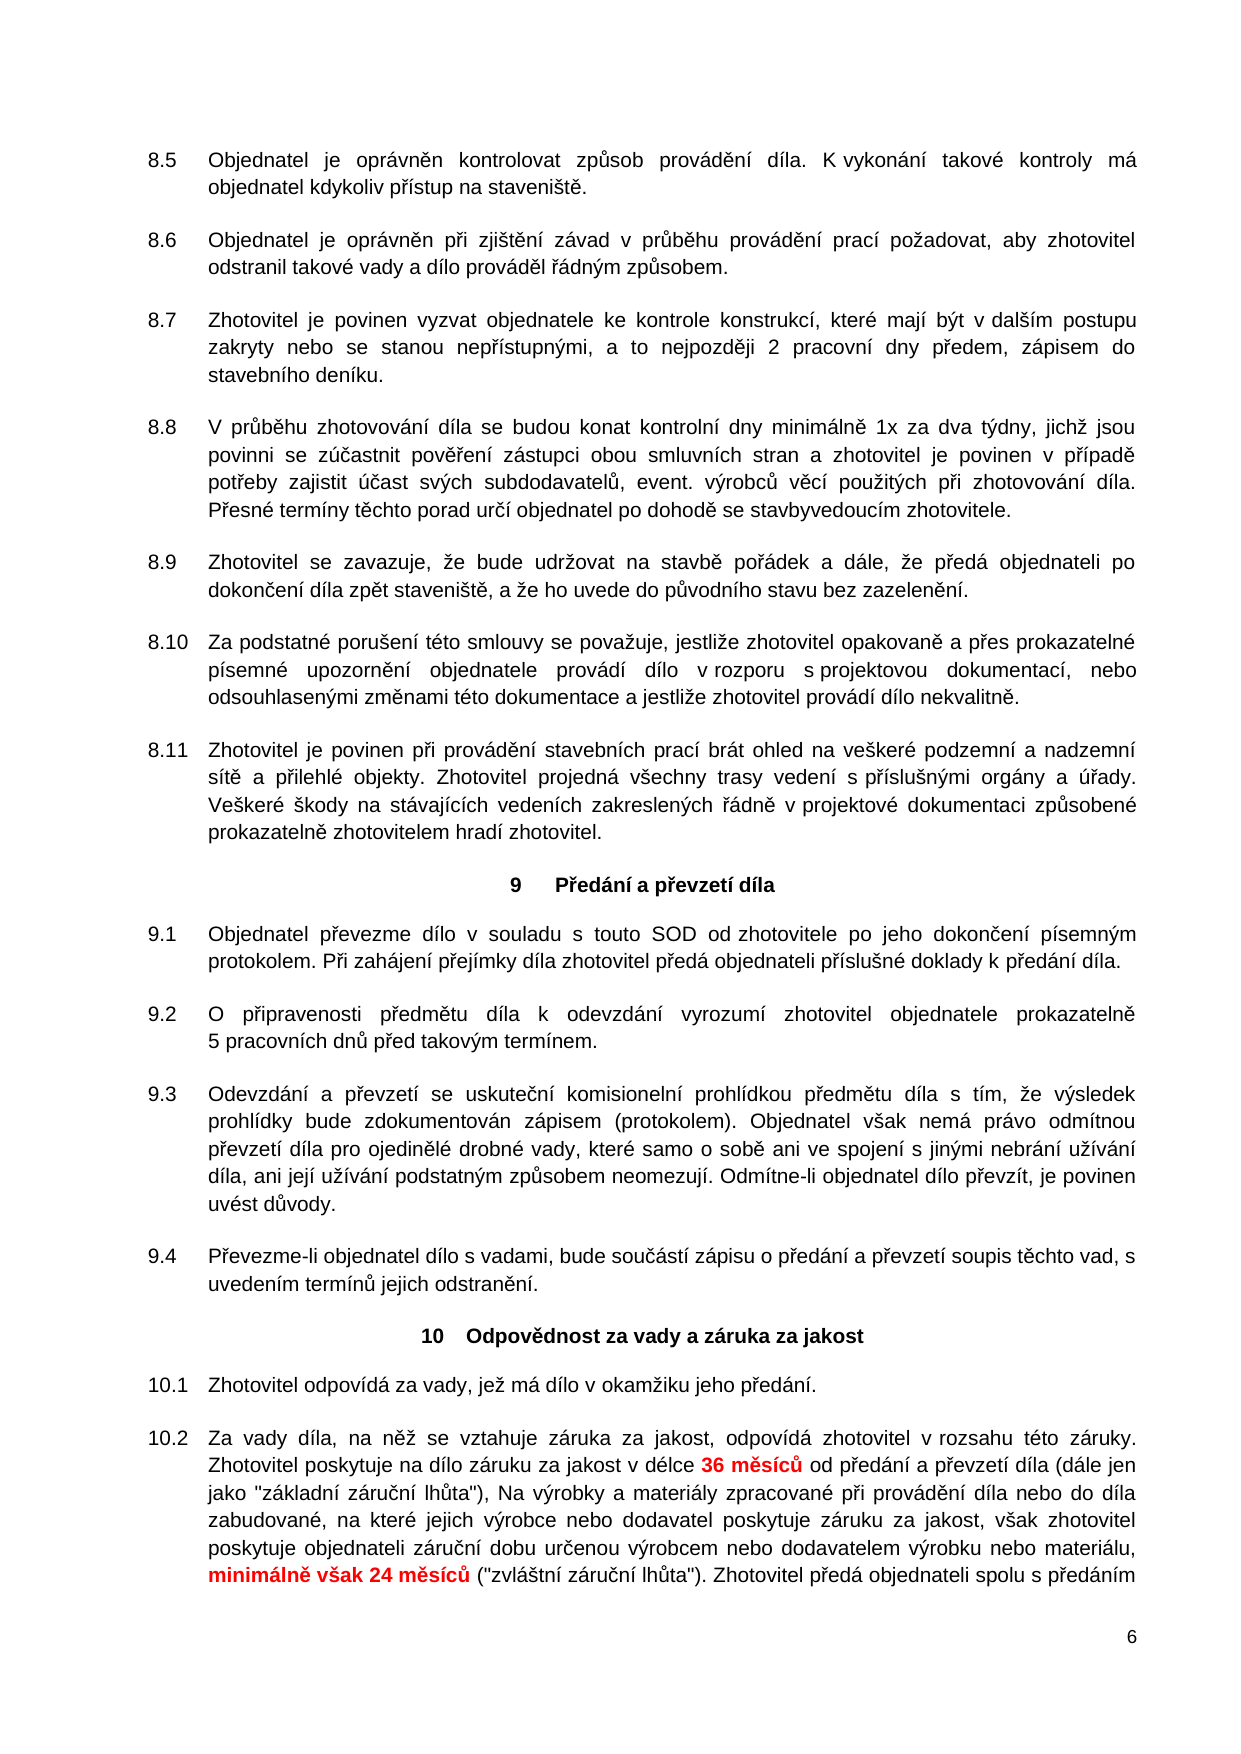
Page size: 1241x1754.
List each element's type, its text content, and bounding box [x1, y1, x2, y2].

subtitle Předání a převzetí díla [148, 873, 1137, 897]
subtitle Objednatel je oprávněn při zjištění závad v průběhu provádění prací požadovat, aby zhotovitel odstranil takové vady a dílo prováděl řádným způsobem. [148, 228, 1137, 279]
subtitle Za podstatné porušení této smlouvy se považuje, jestliže zhotovitel opakovaně a přes prokazatelné písemné upozornění objednatele provádí dílo v rozporu s projektovou dokumentací, nebo odsouhlasenými změnami této dokumentace a jestliže zhotovitel provádí dílo nekvalitně. [148, 630, 1137, 709]
subtitle Odevzdání a převzetí se uskuteční komisionelní prohlídkou předmětu díla s tím, že výsledek prohlídky bude zdokumentován zápisem (protokolem). Objednatel však nemá právo odmítnou převzetí díla pro ojedinělé drobné vady, které samo o sobě ani ve spojení s jinými nebrání užívání díla, ani její užívání podstatným způsobem neomezují. Odmítne-li objednatel dílo převzít, je povinen uvést důvody. [148, 1082, 1137, 1216]
subtitle Převezme-li objednatel dílo s vadami, bude součástí zápisu o předání a převzetí soupis těchto vad, s uvedením termínů jejich odstranění. [148, 1244, 1137, 1296]
subtitle Zhotovitel se zavazuje, že bude udržovat na stavbě pořádek a dále, že předá objednateli po dokončení díla zpět staveniště, a že ho uvede do původního stavu bez zazelenění. [148, 550, 1137, 602]
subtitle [148, 1426, 1137, 1587]
subtitle Zhotovitel je povinen vyzvat objednatele ke kontrole konstrukcí, které mají být v dalším postupu zakryty nebo se stanou nepřístupnými, a to nejpozději 2 pracovní dny předem, zápisem do stavebního deníku. [148, 308, 1137, 387]
subtitle Odpovědnost za vady a záruka za jakost [148, 1324, 1137, 1348]
subtitle Zhotovitel je povinen při provádění stavebních prací brát ohled na veškeré podzemní a nadzemní sítě a přilehlé objekty. Zhotovitel projedná všechny trasy vedení s příslušnými orgány a úřady. Veškeré škody na stávajících vedeních zakreslených řádně v projektové dokumentaci způsobené prokazatelně zhotovitelem hradí zhotovitel. [148, 738, 1137, 844]
subtitle V průběhu zhotovování díla se budou konat kontrolní dny minimálně 1x za dva týdny, jichž jsou povinni se zúčastnit pověření zástupci obou smluvních stran a zhotovitel je povinen v případě potřeby zajistit účast svých subdodavatelů, event. výrobců věcí použitých při zhotovování díla. Přesné termíny těchto porad určí objednatel po dohodě se stavbyvedoucím zhotovitele. [148, 415, 1137, 522]
subtitle Objednatel převezme dílo v souladu s touto SOD od zhotovitele po jeho dokončení písemným protokolem. Při zahájení přejímky díla zhotovitel předá objednateli příslušné doklady k předání díla. [148, 922, 1137, 973]
subtitle Zhotovitel odpovídá za vady, jež má dílo v okamžiku jeho předání. [148, 1373, 1137, 1397]
subtitle O připravenosti předmětu díla k odevzdání vyrozumí zhotovitel objednatele prokazatelně 5 pracovních dnů před takovým termínem. [148, 1002, 1137, 1053]
subtitle Objednatel je oprávněn kontrolovat způsob provádění díla. K vykonání takové kontroly má objednatel kdykoliv přístup na staveniště. [148, 148, 1137, 199]
